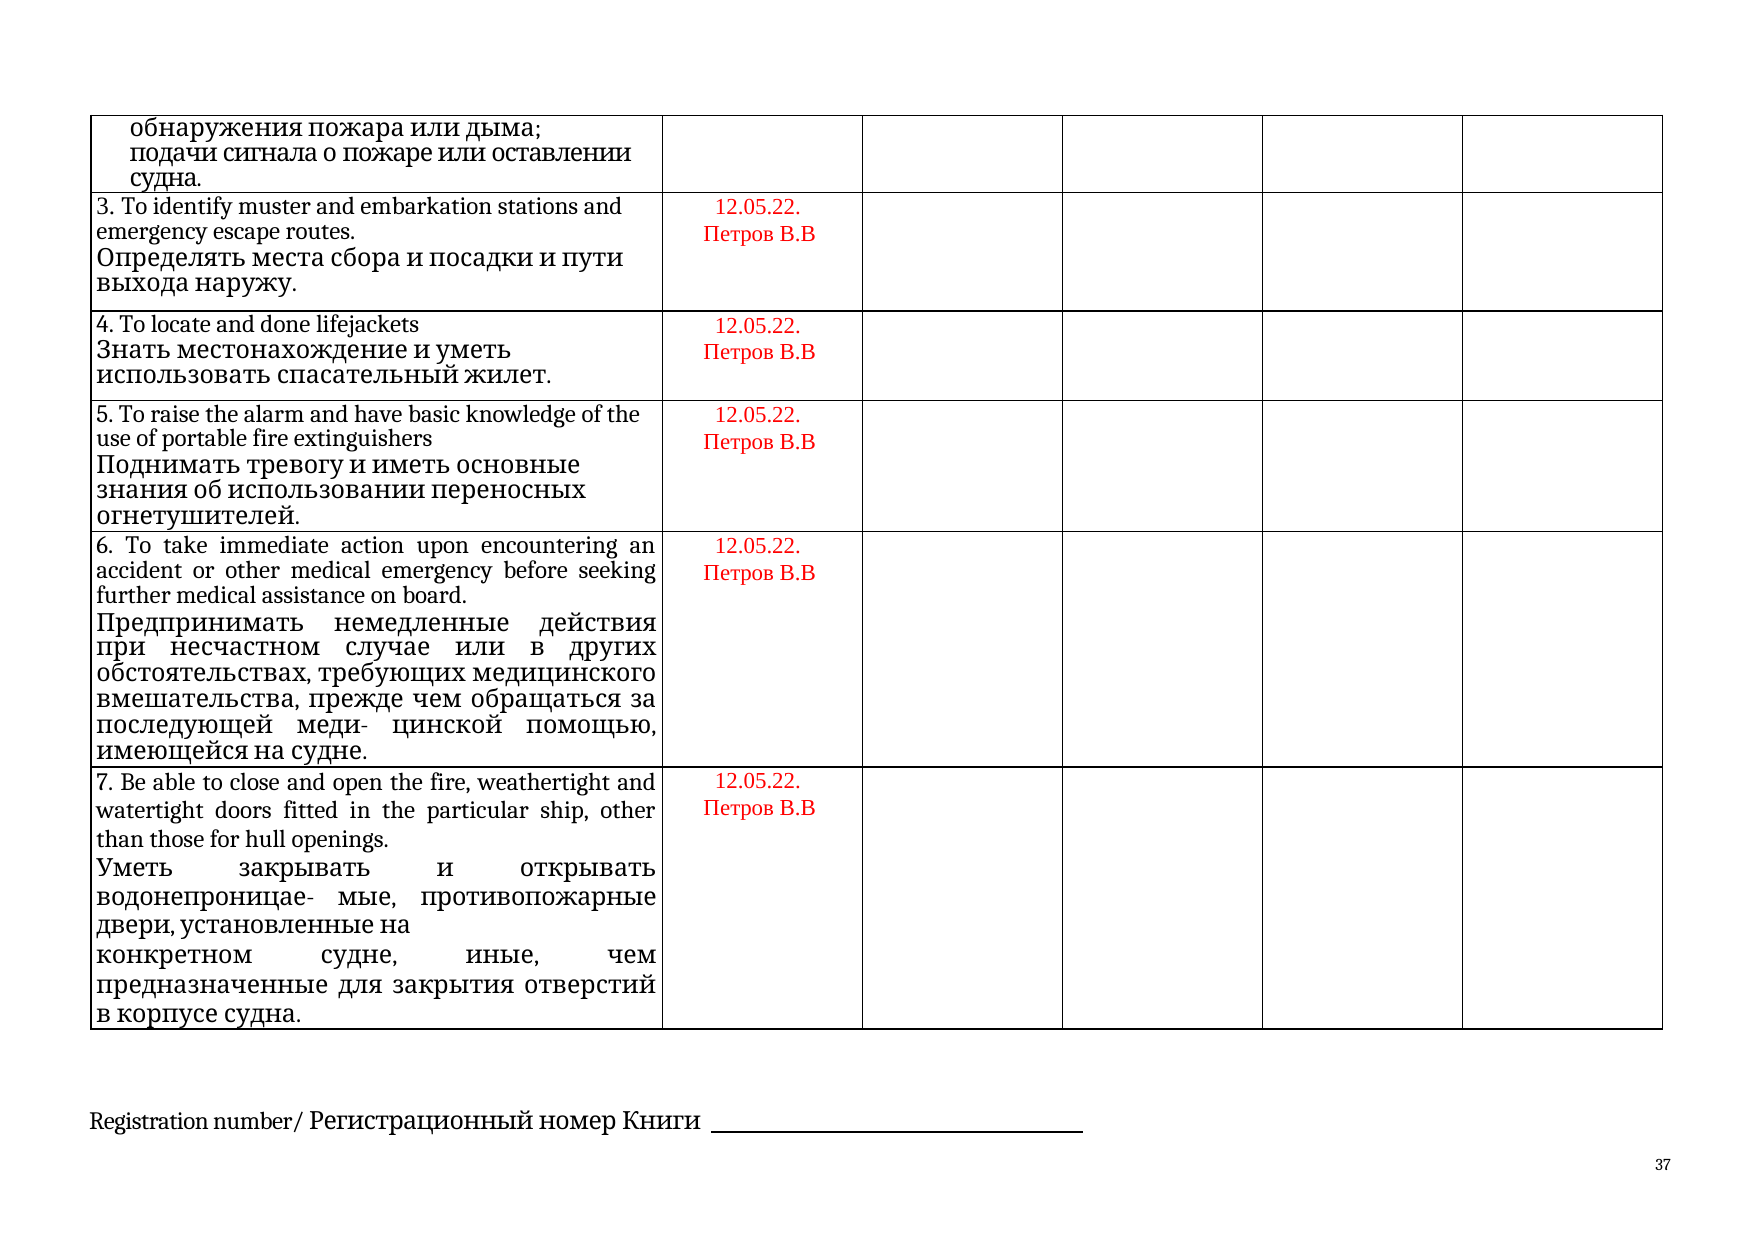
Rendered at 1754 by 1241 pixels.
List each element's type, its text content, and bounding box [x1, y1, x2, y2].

table_header обнаружения пожара или дыма; подачи сигнала о пожаре или оставлении судна. [92, 116, 662, 192]
table_cell 12.05.22. Петров В.В [663, 768, 862, 1028]
table_cell 5. To raise the alarm and have basic knowledge of the use of portable fire extinguishers Поднимать тревогу и иметь основные знания об использовании переносных огнетушителей. [92, 401, 662, 531]
table_header [1063, 116, 1262, 192]
table_cell [863, 312, 1062, 400]
table_cell [863, 401, 1062, 531]
table_cell [1063, 768, 1262, 1028]
table_header [663, 116, 862, 192]
table_cell [1063, 532, 1262, 766]
table_cell 4. To locate and done lifejackets Знать местонахождение и уметь использовать спасательный жилет. [92, 312, 662, 400]
table_cell 7. Be able to close and open the fire, weathertight and watertight doors fitted in the particular ship, other than those for hull openings. Уметь закрывать и открывать водонепроницае- мые, противопожарные двери, установленные на конкретном судне, иные, чем предназначенные для закрытия отверстий в корпусе судна. [92, 768, 662, 1028]
table_header [863, 116, 1062, 192]
table_cell 6. To take immediate action upon encountering an accident or other medical emergency before seeking further medical assistance on board. Предпринимать немедленные действия при несчастном случае или в других обстоятельствах, требующих медицинского вмешательства, прежде чем обращаться за последующей меди- цинской помощью, имеющейся на судне. [92, 532, 662, 766]
table_cell 12.05.22. Петров В.В [663, 401, 862, 531]
table_cell [1463, 532, 1662, 766]
table_cell [1263, 768, 1462, 1028]
table_cell [1063, 401, 1262, 531]
table_cell [1263, 312, 1462, 400]
table_header [1263, 116, 1462, 192]
table_cell 3. To identify muster and embarkation stations and emergency escape routes. Определять места сбора и посадки и пути выхода наружу. [92, 193, 662, 310]
table_cell [1263, 401, 1462, 531]
table_cell [1463, 401, 1662, 531]
table_header [1463, 116, 1662, 192]
table_cell [1463, 193, 1662, 310]
table_cell 12.05.22. Петров В.В [663, 312, 862, 400]
table_cell [863, 193, 1062, 310]
table_cell [1263, 193, 1462, 310]
table_cell [1063, 193, 1262, 310]
table_cell [863, 532, 1062, 766]
table_cell [1463, 312, 1662, 400]
table_cell 12.05.22. Петров В.В [663, 193, 862, 310]
table_cell [1263, 532, 1462, 766]
table_cell [1463, 768, 1662, 1028]
table_cell 12.05.22. Петров В.В [663, 532, 862, 766]
table_cell [863, 768, 1062, 1028]
table_cell [1063, 312, 1262, 400]
